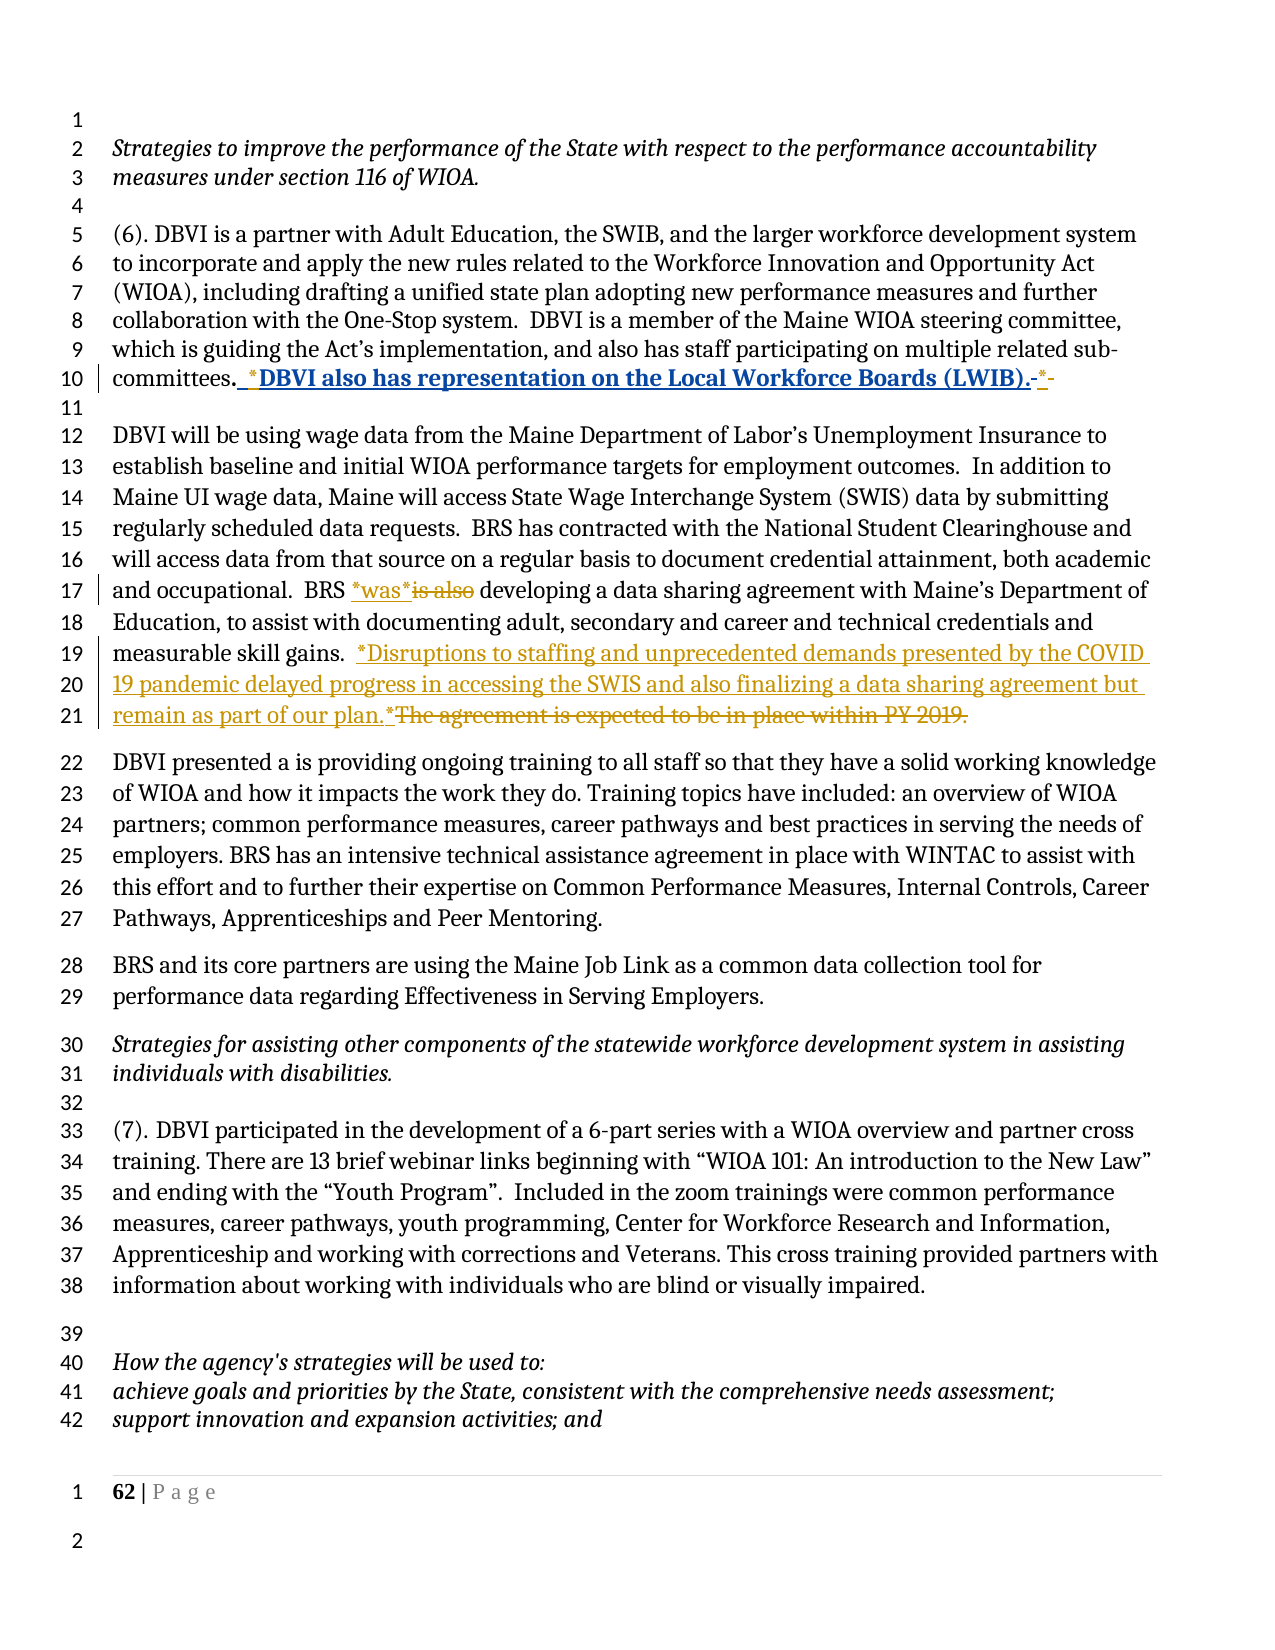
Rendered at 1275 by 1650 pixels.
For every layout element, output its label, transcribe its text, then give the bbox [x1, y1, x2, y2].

text How the agency's strategies will be used to: [112, 1348, 1162, 1377]
text DBVI presented a is providing ongoing training to all staff so that they have a solid working knowledge of WIOA and how it impacts the work they do. Training topics have included: an overview of WIOA partners; common performance measures, career pathways and best practices in serving the needs of employers. BRS has an intensive technical assistance agreement in place with WINTAC to assist with this effort and to further their expertise on Common Performance Measures, Internal Controls, Career Pathways, Apprenticeships and Peer Mentoring. [112, 748, 1162, 932]
text (6). DBVI is a partner with Adult Education, the SWIB, and the larger workforce development system to incorporate and apply the new rules related to the Workforce Innovation and Opportunity Act (WIOA), including drafting a unified state plan adopting new performance measures and further collaboration with the One-Stop system. DBVI is a member of the Maine WIOA steering committee, which is guiding the Act’s implementation, and also has staff participating on multiple related sub-committees. [112, 220, 1162, 392]
text (7). DBVI participated in the development of a 6-part series with a WIOA overview and partner cross training. There are 13 brief webinar links beginning with “WIOA 101: An introduction to the New Law” and ending with the “Youth Program”. Included in the zoom trainings were common performance measures, career pathways, youth programming, Center for Workforce Research and Information, Apprenticeship and working with corrections and Veterans. This cross training provided partners with information about working with individuals who are blind or visually impaired. [112, 1116, 1162, 1300]
text Strategies to improve the performance of the State with respect to the performance accountability measures under section 116 of WIOA. [112, 134, 1162, 191]
text DBVI will be using wage data from the Maine Department of Labor’s Unemployment Insurance to establish baseline and initial WIOA performance targets for employment outcomes. In addition to Maine UI wage data, Maine will access State Wage Interchange System (SWIS) data by submitting regularly scheduled data requests. BRS has contracted with the National Student Clearinghouse and will access data from that source on a regular basis to document credential attainment, both academic and occupational. BRS developing a data sharing agreement with Maine’s Department of Education, to assist with documenting adult, secondary and career and technical credentials and measurable skill gains. [112, 421, 1162, 729]
text achieve goals and priorities by the State, consistent with the comprehensive needs assessment; [112, 1377, 1162, 1405]
text BRS and its core partners are using the Maine Job Link as a common data collection tool for performance data regarding Effectiveness in Serving Employers. [112, 951, 1162, 1011]
text Strategies for assisting other components of the statewide workforce development system in assisting individuals with disabilities. [112, 1030, 1162, 1087]
text support innovation and expansion activities; and [112, 1405, 1162, 1434]
